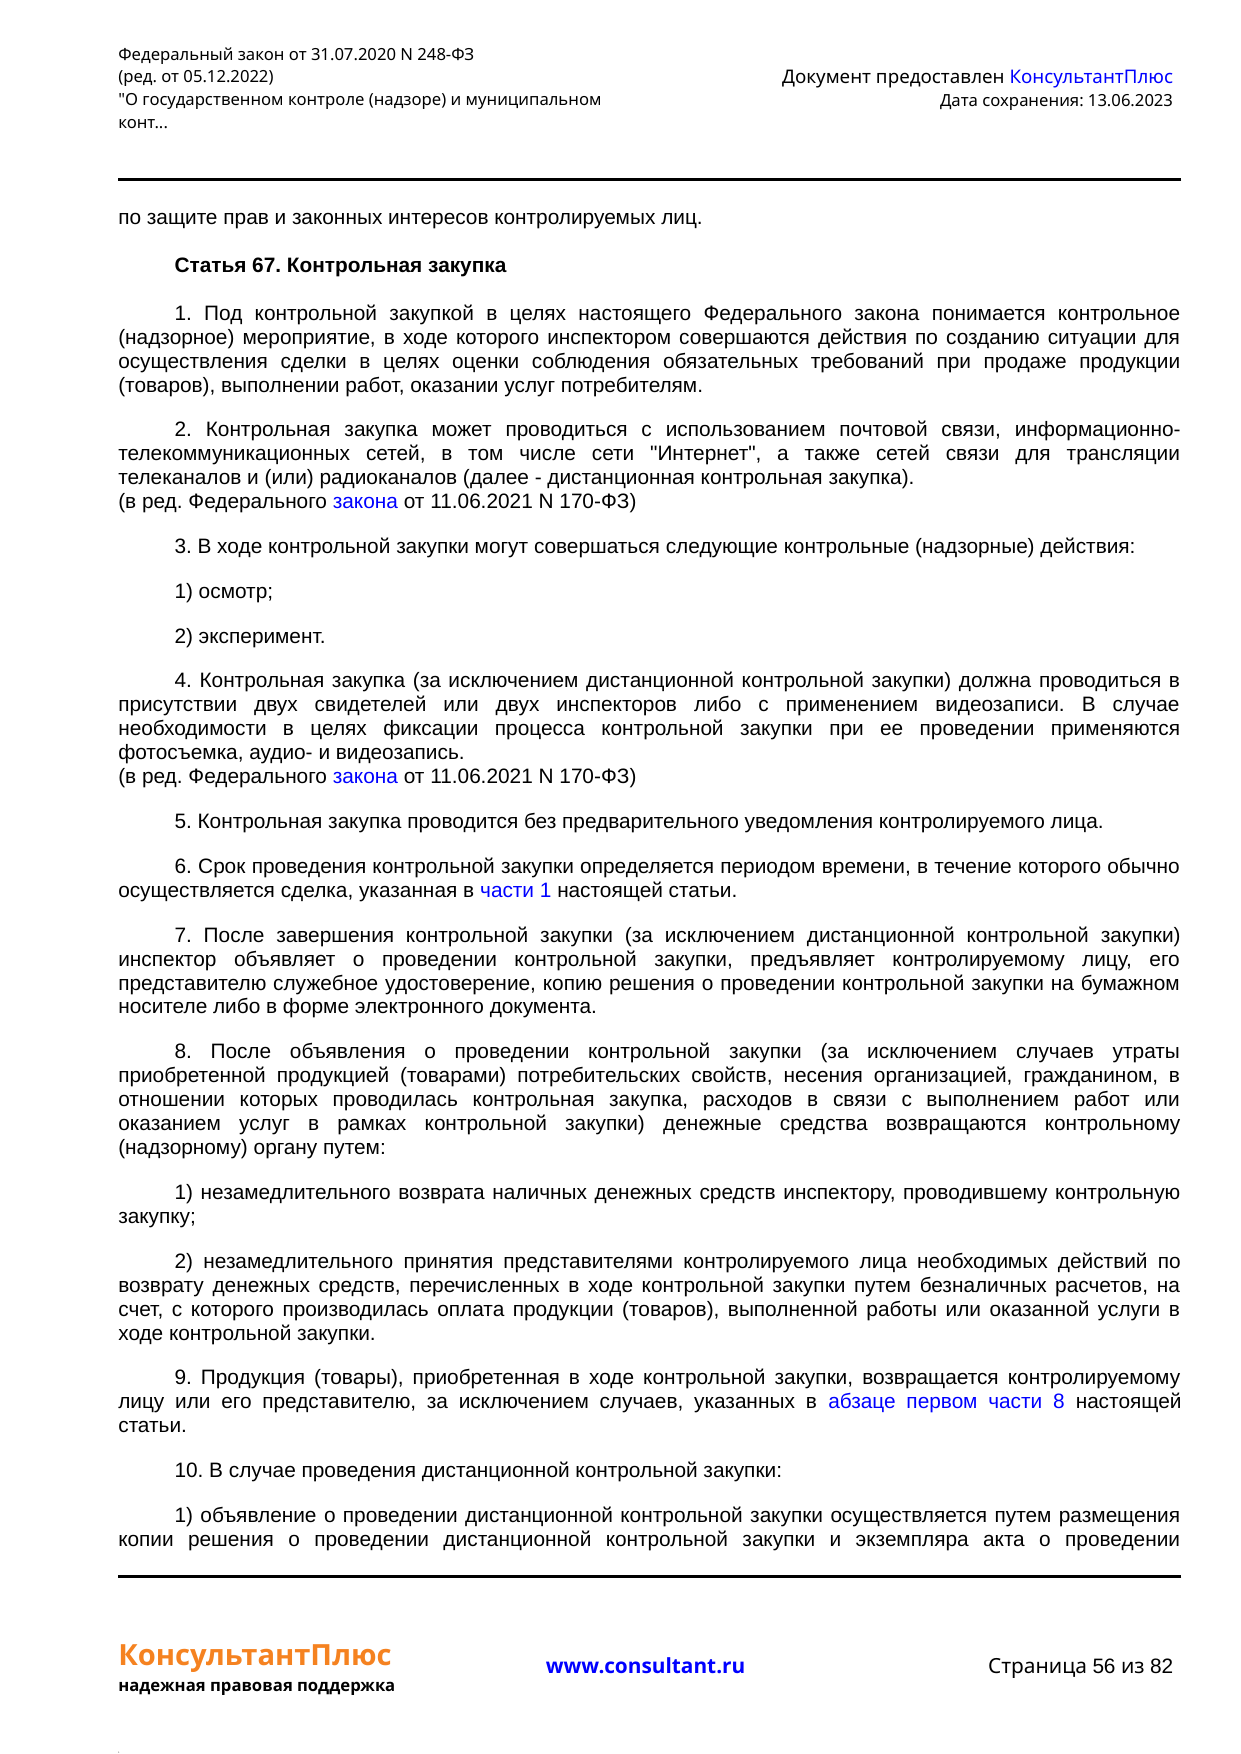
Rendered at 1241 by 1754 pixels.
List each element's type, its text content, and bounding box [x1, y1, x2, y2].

text 5. Контрольная закупка проводится без предварительного уведомления контролируемого лица. [118, 809, 1181, 833]
title Статья 67. Контрольная закупка [118, 253, 1181, 277]
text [118, 1503, 1181, 1551]
text (в ред. Федерального закона от 11.06.2021 N 170-ФЗ) [118, 764, 1181, 788]
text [118, 205, 1181, 229]
text 4. Контрольная закупка (за исключением дистанционной контрольной закупки) должна проводиться в присутствии двух свидетелей или двух инспекторов либо с применением видеозаписи. В случае необходимости в целях фиксации процесса контрольной закупки при ее проведении применяются фотосъемка, аудио- и видеозапись. [118, 668, 1181, 764]
text 8. После объявления о проведении контрольной закупки (за исключением случаев утраты приобретенной продукцией (товарами) потребительских свойств, несения организацией, гражданином, в отношении которых проводилась контрольная закупка, расходов в связи с выполнением работ или оказанием услуг в рамках контрольной закупки) денежные средства возвращаются контрольному (надзорному) органу путем: [118, 1039, 1181, 1159]
text 10. В случае проведения дистанционной контрольной закупки: [118, 1458, 1181, 1482]
text 2) эксперимент. [118, 623, 1181, 647]
text 7. После завершения контрольной закупки (за исключением дистанционной контрольной закупки) инспектор объявляет о проведении контрольной закупки, предъявляет контролируемому лицу, его представителю служебное удостоверение, копию решения о проведении контрольной закупки на бумажном носителе либо в форме электронного документа. [118, 922, 1181, 1018]
text 6. Срок проведения контрольной закупки определяется периодом времени, в течение которого обычно осуществляется сделка, указанная в части 1 настоящей статьи. [118, 854, 1181, 902]
text 2. Контрольная закупка может проводиться с использованием почтовой связи, информационно-телекоммуникационных сетей, в том числе сети "Интернет", а также сетей связи для трансляции телеканалов и (или) радиоканалов (далее - дистанционная контрольная закупка). [118, 417, 1181, 489]
text 2) незамедлительного принятия представителями контролируемого лица необходимых действий по возврату денежных средств, перечисленных в ходе контрольной закупки путем безналичных расчетов, на счет, с которого производилась оплата продукции (товаров), выполненной работы или оказанной услуги в ходе контрольной закупки. [118, 1248, 1181, 1344]
text 9. Продукция (товары), приобретенная в ходе контрольной закупки, возвращается контролируемому лицу или его представителю, за исключением случаев, указанных в абзаце первом части 8 настоящей статьи. [118, 1365, 1181, 1437]
text 1) незамедлительного возврата наличных денежных средств инспектору, проводившему контрольную закупку; [118, 1180, 1181, 1228]
text 1) осмотр; [118, 579, 1181, 603]
text (в ред. Федерального закона от 11.06.2021 N 170-ФЗ) [118, 489, 1181, 513]
text 1. Под контрольной закупкой в целях настоящего Федерального закона понимается контрольное (надзорное) мероприятие, в ходе которого инспектором совершаются действия по созданию ситуации для осуществления сделки в целях оценки соблюдения обязательных требований при продаже продукции (товаров), выполнении работ, оказании услуг потребителям. [118, 301, 1181, 396]
text 3. В ходе контрольной закупки могут совершаться следующие контрольные (надзорные) действия: [118, 534, 1181, 558]
